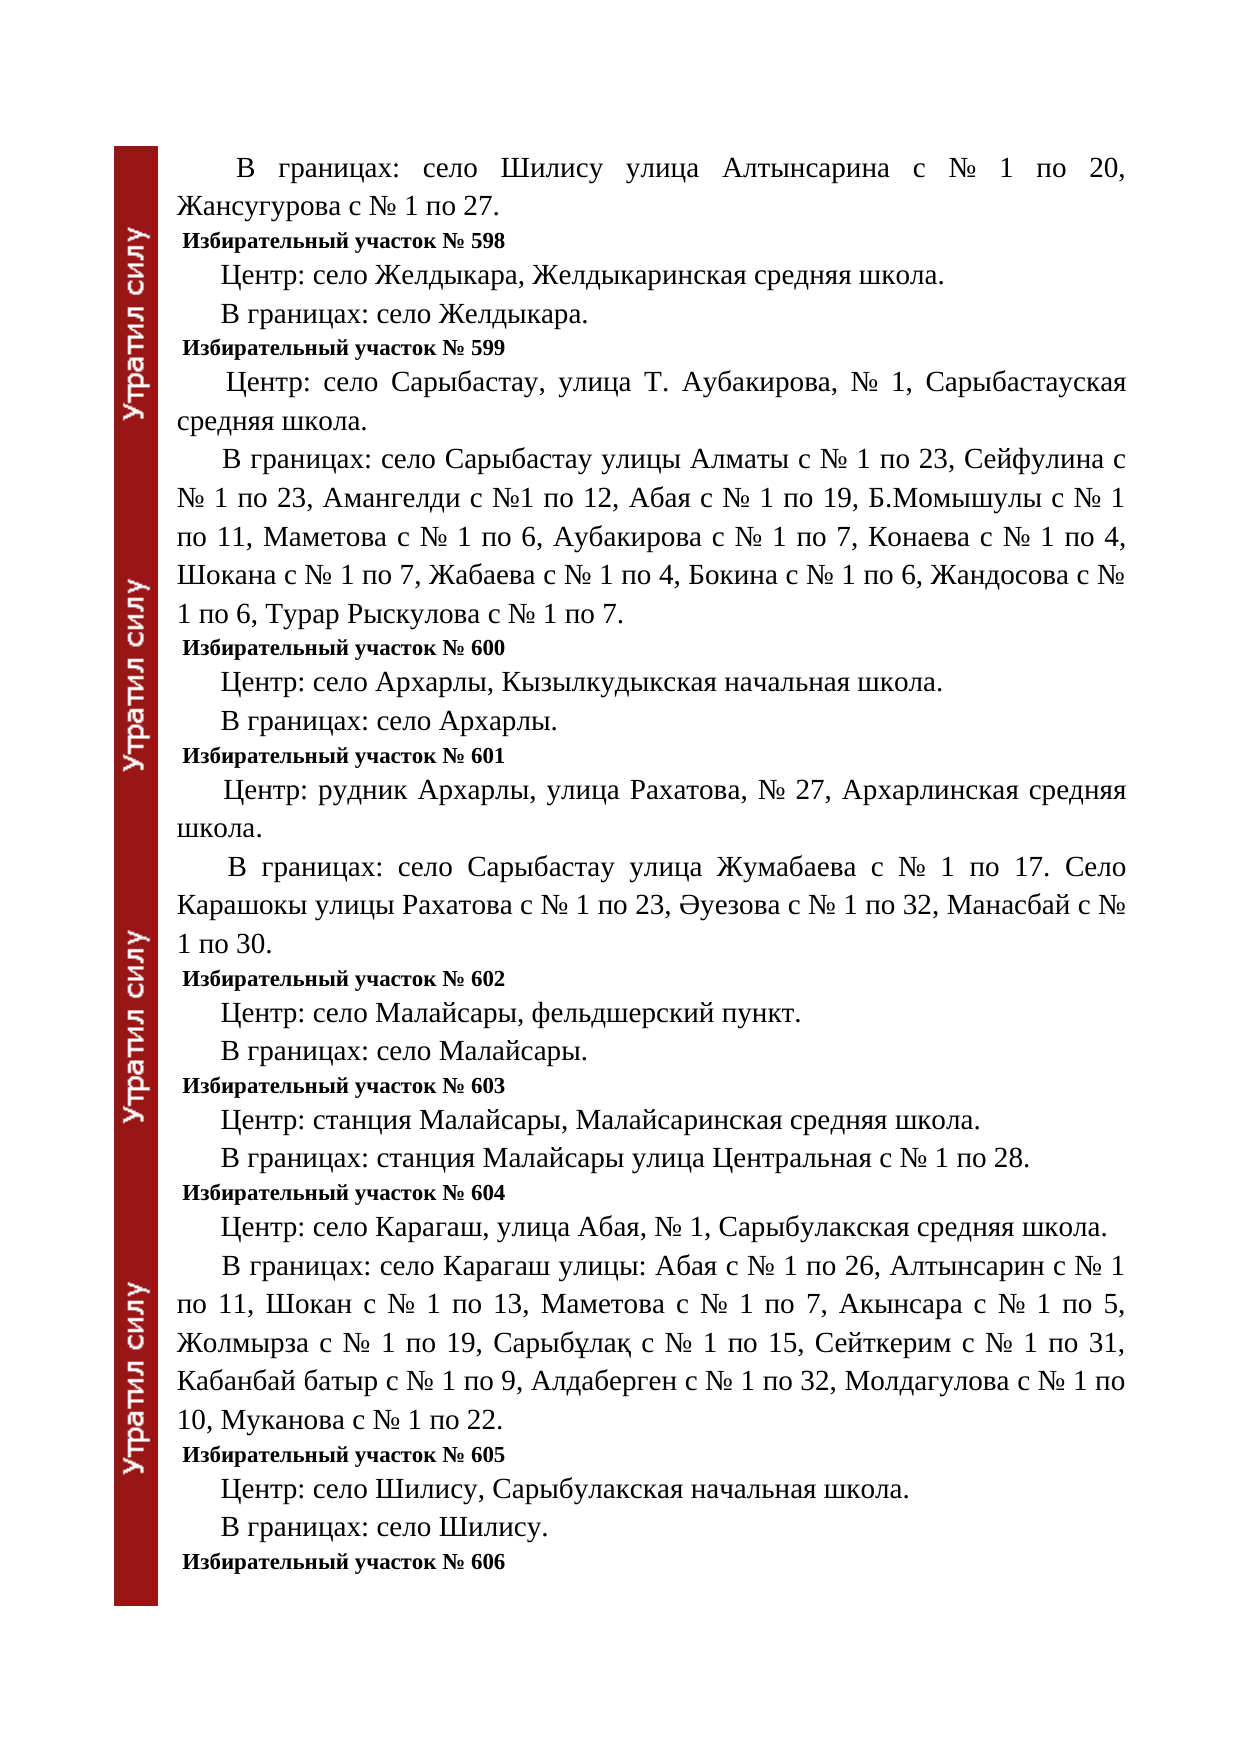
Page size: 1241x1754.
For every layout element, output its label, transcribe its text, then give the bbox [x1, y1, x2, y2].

text Избирательный участок № 598 [112, 227, 1128, 253]
text Избирательный участок № 603 [112, 1072, 1128, 1098]
picture [114, 437, 158, 442]
picture [114, 1067, 158, 1072]
picture [114, 991, 158, 995]
picture [114, 844, 158, 849]
picture [114, 1467, 158, 1471]
picture [114, 768, 158, 772]
picture [114, 222, 158, 227]
picture [114, 253, 158, 257]
text Центр: село Желдыкара, Желдыкаринская средняя школа. [112, 257, 1128, 291]
text Центр: село Сарыбастау, улица Т. Аубакирова, № 1, Сарыбастауская средняя школа. [112, 364, 1128, 437]
text В границах: село Сарыбастау улицы Алматы с № 1 по 23, Сейфулина с № 1 по 23, Амангелди с №1 по 12, Абая с № 1 по 19, Б.Момышулы с № 1 по 11, Маметова с № 1 по 6, Аубакирова с № 1 по 7, Конаева с № 1 по 4, Шокана с № 1 по 7, Жабаева с № 1 по 4, Бокина с № 1 по 6, Жандосова с № 1 по 6, Турар Рыскулова с № 1 по 7. [112, 442, 1128, 629]
picture [114, 1136, 158, 1141]
text В границах: село Архарлы. [112, 703, 1128, 737]
picture [114, 698, 158, 703]
picture [114, 959, 158, 964]
picture [114, 1436, 158, 1441]
text Избирательный участок № 606 [112, 1548, 1128, 1574]
text В границах: село Малайсары. [112, 1033, 1128, 1067]
picture [114, 1174, 158, 1179]
text В границах: село Шилису. [112, 1509, 1128, 1543]
picture [114, 629, 158, 634]
text В границах: село Сарыбастау улица Жумабаева с № 1 по 17. Село Карашокы улицы Рахатова с № 1 по 23, Әуезова с № 1 по 32, Манасбай с № 1 по 30. [112, 849, 1128, 959]
text Центр: рудник Архарлы, улица Рахатова, № 27, Архарлинская средняя школа. [112, 772, 1128, 844]
text В границах: село Желдыкара. [112, 296, 1128, 329]
picture [114, 146, 158, 150]
text Центр: станция Малайсары, Малайсаринская средняя школа. [112, 1102, 1128, 1136]
text Избирательный участок № 600 [112, 634, 1128, 661]
text Центр: село Карагаш, улица Абая, № 1, Сарыбулакская средняя школа. [112, 1209, 1128, 1243]
text Избирательный участок № 601 [112, 742, 1128, 768]
text Избирательный участок № 605 [112, 1441, 1128, 1467]
text В границах: село Шилису улица Алтынсарина с № 1 по 20, Жансугурова с № 1 по 27. [112, 150, 1128, 222]
text Избирательный участок № 604 [112, 1179, 1128, 1206]
picture [114, 1243, 158, 1248]
text Центр: село Архарлы, Кызылкудыкская начальная школа. [112, 664, 1128, 698]
text Центр: село Шилису, Сарыбулакская начальная школа. [112, 1471, 1128, 1504]
picture [114, 1504, 158, 1509]
picture [114, 737, 158, 742]
picture [114, 1028, 158, 1033]
picture [114, 1574, 158, 1606]
picture [114, 1098, 158, 1102]
picture [114, 1543, 158, 1548]
picture [114, 291, 158, 296]
picture [114, 329, 158, 334]
text Избирательный участок № 602 [112, 964, 1128, 991]
text Центр: село Малайсары, фельдшерский пункт. [112, 995, 1128, 1028]
text В границах: станция Малайсары улица Центральная с № 1 по 28. [112, 1141, 1128, 1174]
text Избирательный участок № 599 [112, 334, 1128, 361]
text В границах: село Карагаш улицы: Абая с № 1 по 26, Алтынсарин с № 1 по 11, Шокан с № 1 по 13, Маметова с № 1 по 7, Акынсара с № 1 по 5, Жолмырза с № 1 по 19, Сарыбұлақ с № 1 по 15, Сейткерим с № 1 по 31, Кабанбай батыр с № 1 по 9, Алдаберген с № 1 по 32, Молдагулова с № 1 по 10, Муканова с № 1 по 22. [112, 1248, 1128, 1436]
